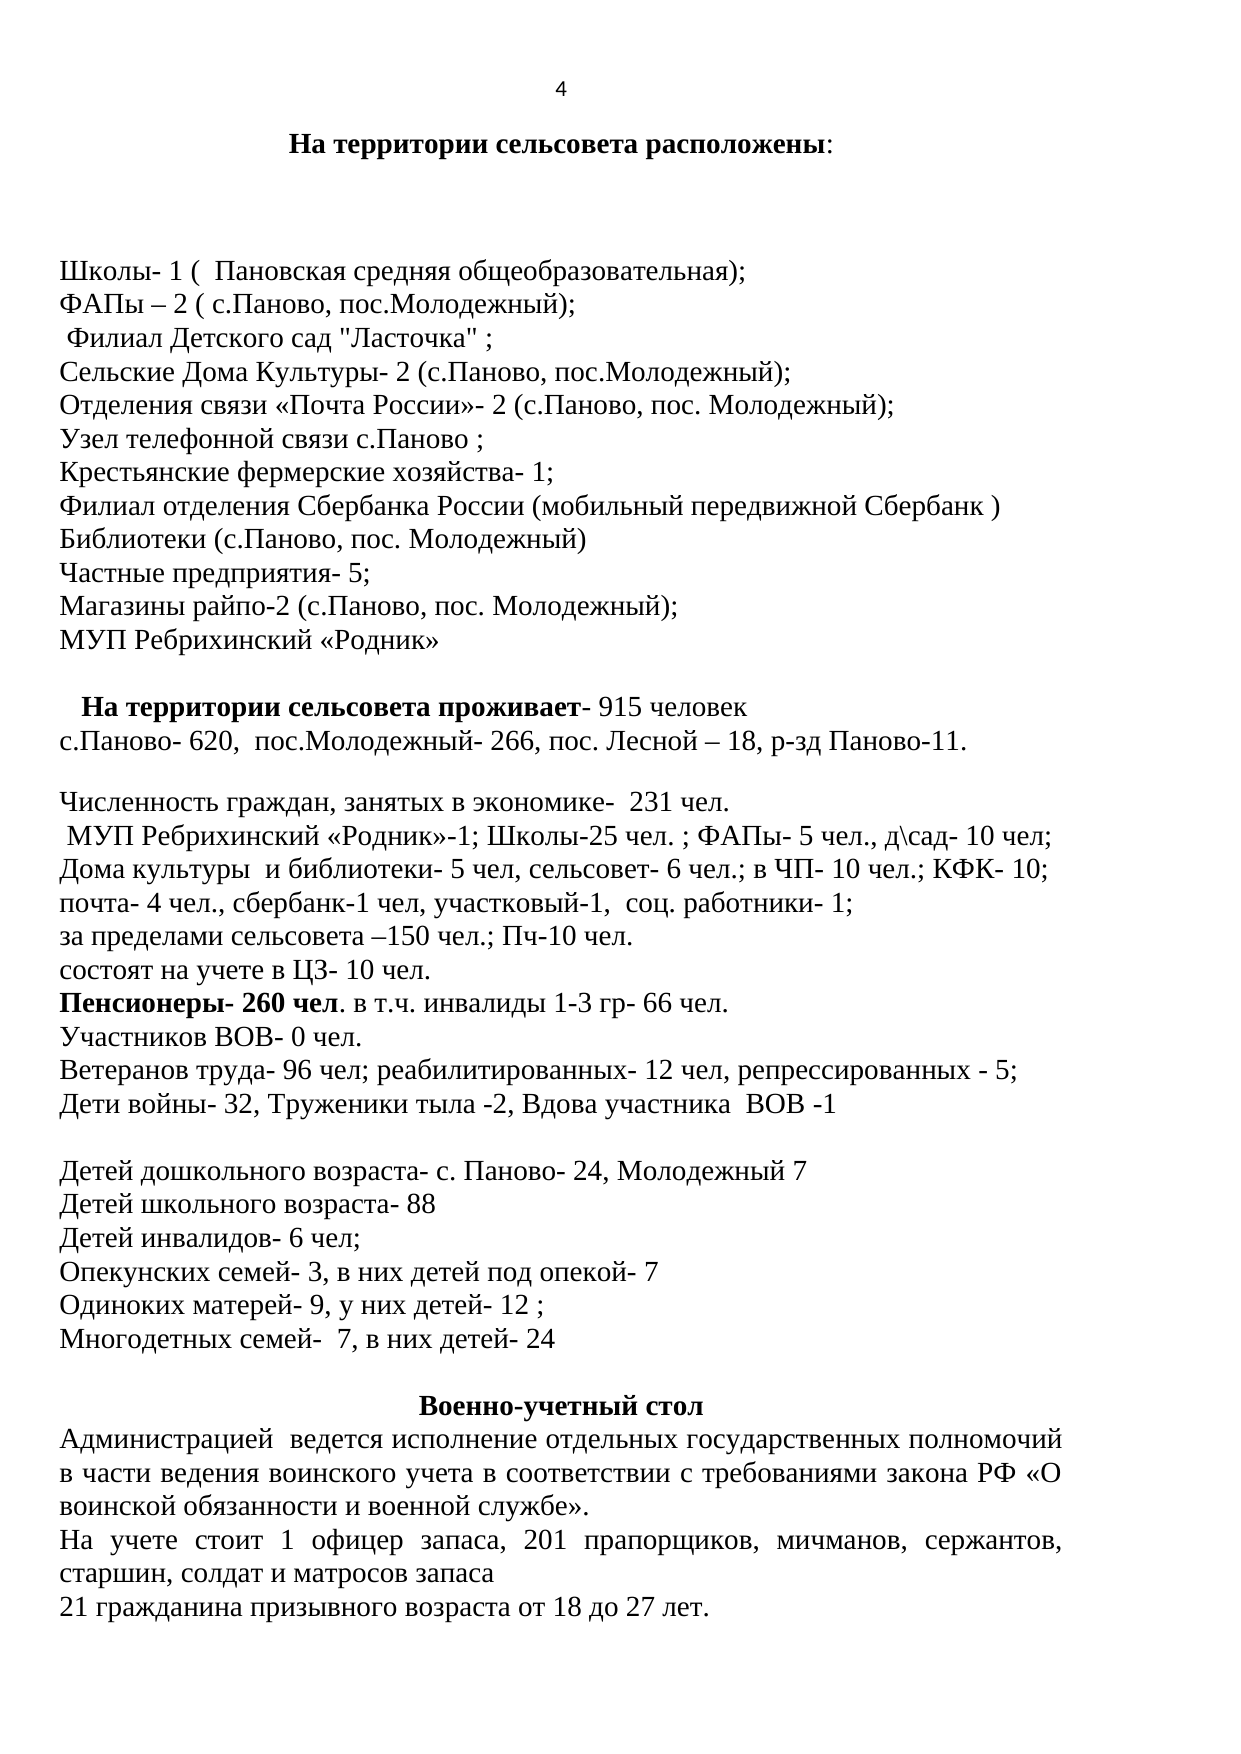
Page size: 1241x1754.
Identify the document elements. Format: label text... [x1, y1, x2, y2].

text МУП Ребрихинский «Родник»-1; Школы-25 чел. ; ФАПы- 5 чел., д\сад- 10 чел; Дома культуры и библиотеки- 5 чел, сельсовет- 6 чел.; в ЧП- 10 чел.; КФК- 10; почта- 4 чел., сбербанк-1 чел, участковый-1, соц. работники- 1; [59, 818, 1063, 918]
text Одиноких матерей- 9, у них детей- 12 ; [59, 1287, 1063, 1321]
text с.Паново- 620, пос.Молодежный- 266, пос. Лесной – 18, р-зд Паново-11. [59, 723, 1063, 756]
text На территории сельсовета расположены: [59, 127, 1063, 160]
text Сельские Дома Культуры- 2 (с.Паново, пос.Молодежный); [59, 354, 1063, 387]
text состоят на учете в ЦЗ- 10 чел. [59, 952, 1063, 985]
text ФАПы – 2 ( с.Паново, пос.Молодежный); [59, 287, 1063, 320]
text Пенсионеры- 260 чел. в т.ч. инвалиды 1-3 гр- 66 чел. [59, 985, 1063, 1019]
text Детей инвалидов- 6 чел; [59, 1220, 1063, 1254]
text Филиал Детского сад "Ласточка" ; [59, 320, 1063, 354]
text Детей школьного возраста- 88 [59, 1187, 1063, 1220]
text Школы- 1 ( Пановская средняя общеобразовательная); [59, 253, 1063, 287]
text Магазины райпо-2 (с.Паново, пос. Молодежный); [59, 588, 1063, 622]
text Военно-учетный стол [59, 1388, 1063, 1421]
text Детей дошкольного возраста- с. Паново- 24, Молодежный 7 [59, 1153, 1063, 1187]
text Численность граждан, занятых в экономике- 231 чел. [59, 784, 1063, 818]
text Ветеранов труда- 96 чел; реабилитированных- 12 чел, репрессированных - 5; [59, 1052, 1063, 1086]
text Многодетных семей- 7, в них детей- 24 [59, 1321, 1063, 1354]
text Частные предприятия- 5; [59, 555, 1063, 588]
text На учете стоит 1 офицер запаса, 201 прапорщиков, мичманов, сержантов, старшин, солдат и матросов запаса [59, 1522, 1063, 1589]
text Отделения связи «Почта России»- 2 (с.Паново, пос. Молодежный); [59, 387, 1063, 421]
text 21 гражданина призывного возраста от 18 до 27 лет. [59, 1589, 1063, 1623]
text На территории сельсовета проживает- 915 человек [59, 689, 1063, 723]
text Библиотеки (с.Паново, пос. Молодежный) [59, 521, 1063, 555]
text Участников ВОВ- 0 чел. [59, 1019, 1063, 1052]
text Филиал отделения Сбербанка России (мобильный передвижной Сбербанк ) [59, 488, 1063, 521]
text Узел телефонной связи с.Паново ; [59, 421, 1063, 454]
text Опекунских семей- 3, в них детей под опекой- 7 [59, 1254, 1063, 1287]
text за пределами сельсовета –150 чел.; Пч-10 чел. [59, 918, 1063, 952]
text МУП Ребрихинский «Родник» [59, 622, 1063, 656]
text Администрацией ведется исполнение отдельных государственных полномочий в части ведения воинского учета в соответствии с требованиями закона РФ «О воинской обязанности и военной службе». [59, 1421, 1063, 1522]
text Крестьянские фермерские хозяйства- 1; [59, 454, 1063, 488]
text Дети войны- 32, Труженики тыла -2, Вдова участника ВОВ -1 [59, 1086, 1063, 1119]
